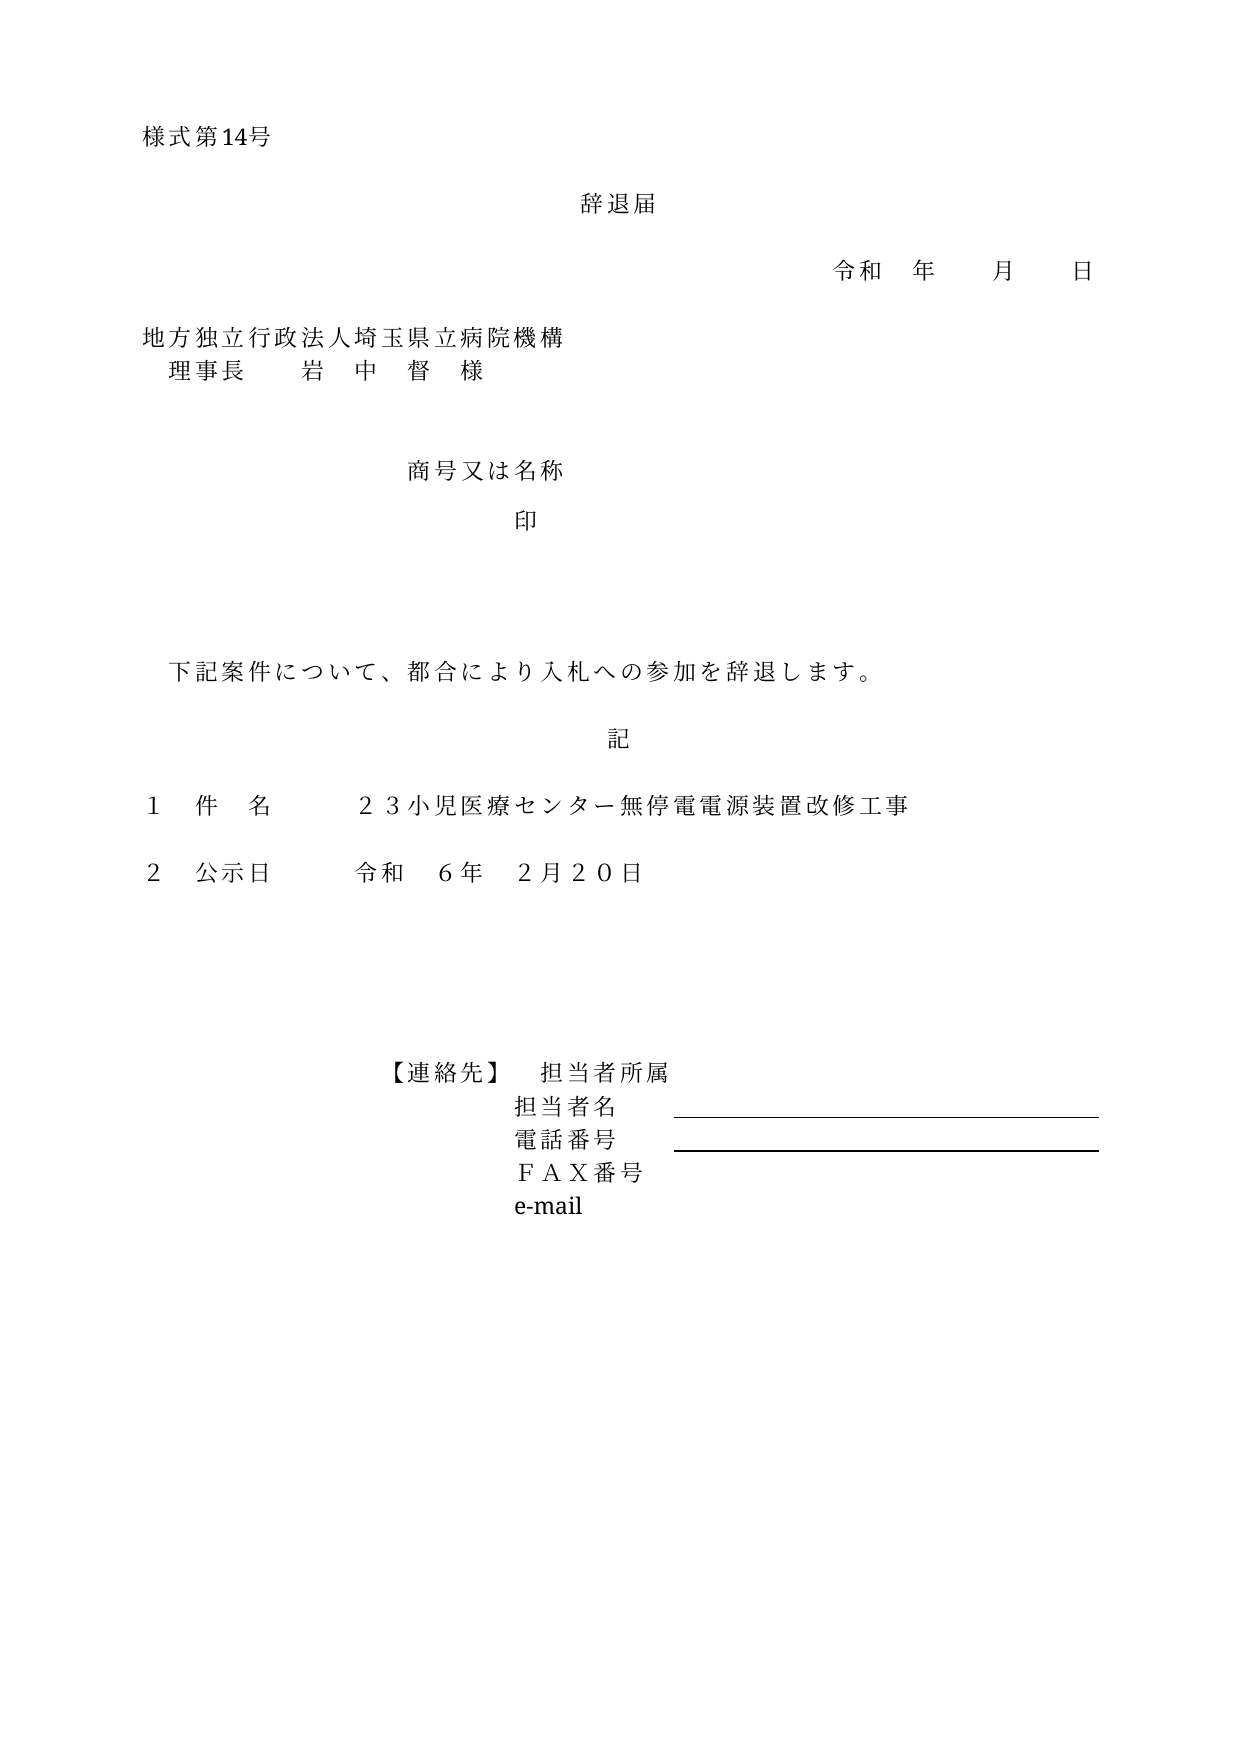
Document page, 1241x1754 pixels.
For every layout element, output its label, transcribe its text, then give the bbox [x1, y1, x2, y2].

text 【連絡先】 担当者所属 [142, 1055, 1098, 1088]
text 印 [142, 487, 1098, 553]
text e-mail [142, 1189, 1073, 1222]
text 担当者名 [142, 1088, 1098, 1122]
text 様式第14号 [142, 119, 1098, 152]
text 地方独立行政法人埼玉県立病院機構 [142, 319, 1098, 353]
text 下記案件について、都合により入札への参加を辞退します。 [142, 654, 1098, 687]
text 令和 年 月 日 [142, 252, 1098, 286]
text 理事長 岩 中 督 様 [142, 353, 1098, 386]
text １ 件 名 ２３小児医療センター無停電電源装置改修工事 [142, 787, 1098, 821]
text 電話番号 [142, 1122, 1098, 1155]
text ２ 公示日 令和 ６年 ２月２０日 [142, 854, 1098, 888]
text 記 [142, 721, 1098, 754]
text 商号又は名称 [142, 453, 1098, 487]
text ＦＡＸ番号 [142, 1155, 1073, 1189]
text 辞退届 [142, 186, 1098, 219]
